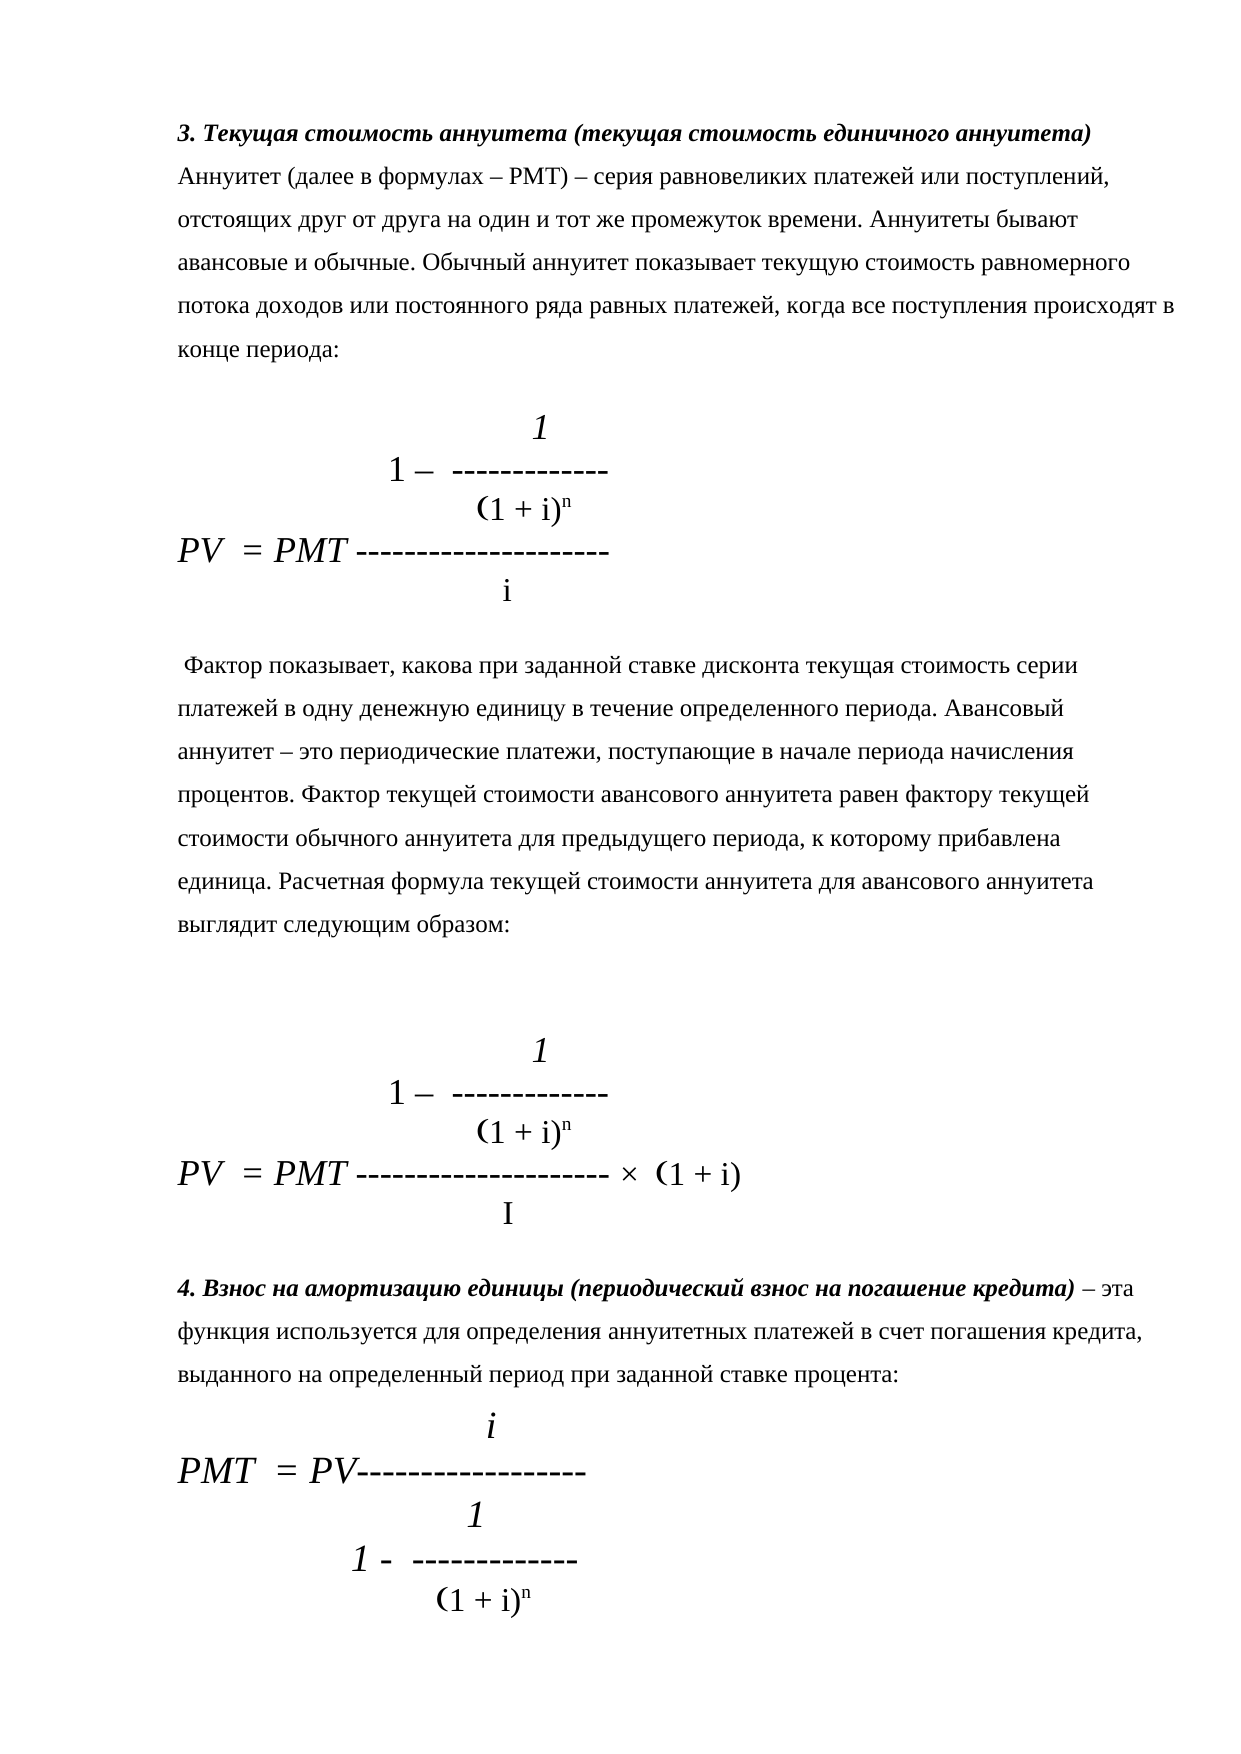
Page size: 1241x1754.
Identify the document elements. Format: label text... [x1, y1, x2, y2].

text Фактор показывает, какова при заданной ставке дисконта текущая стоимость серии [177, 650, 1152, 679]
text платежей в одну денежную единицу в течение определенного периода. Авансовый аннуитет – это периодические платежи, поступающие в начале периода начисления процентов. Фактор текущей стоимости авансового аннуитета равен фактору текущей стоимости обычного аннуитета для предыдущего периода, к которому прибавлена единица. Расчетная формула текущей стоимости аннуитета для авансового аннуитета выглядит следующим образом: [177, 693, 1152, 938]
text Аннуитет (далее в формулах – PMT) – серия равновеликих платежей или поступлений, отстоящих друг от друга на один и тот же промежуток времени. Аннуитеты бывают авансовые и обычные. Обычный аннуитет показывает текущую стоимость равномерного потока доходов или постоянного ряда равных платежей, когда все поступления происходят в конце периода: [177, 161, 1181, 362]
text I [177, 1193, 1152, 1231]
text 1 + i)n [177, 1113, 1152, 1151]
text 1 – ------------- [177, 1071, 1152, 1113]
text 1 + i)n [177, 489, 1152, 528]
text 3. Текущая стоимость аннуитета (текущая стоимость единичного аннуитета) [177, 118, 1152, 147]
text 1 [177, 1491, 1152, 1536]
text PV = PMT --------------------- × 1 + i) [177, 1151, 1152, 1193]
text 1 [177, 1029, 1152, 1071]
text i [177, 1403, 1152, 1447]
text i [177, 570, 1152, 608]
text PV = PMT --------------------- [177, 528, 1152, 570]
text 1 + i)n [177, 1580, 1152, 1618]
text 1 - ------------- [177, 1536, 1152, 1580]
text 4. Взнос на амортизацию единицы (периодический взнос на погашение кредита) – эта функция используется для определения аннуитетных платежей в счет погашения кредита, выданного на определенный период при заданной ставке процента: [177, 1273, 1152, 1388]
text PMT = PV------------------ [177, 1447, 1152, 1491]
text 1 [177, 406, 1152, 448]
text 1 – ------------- [177, 448, 1152, 489]
